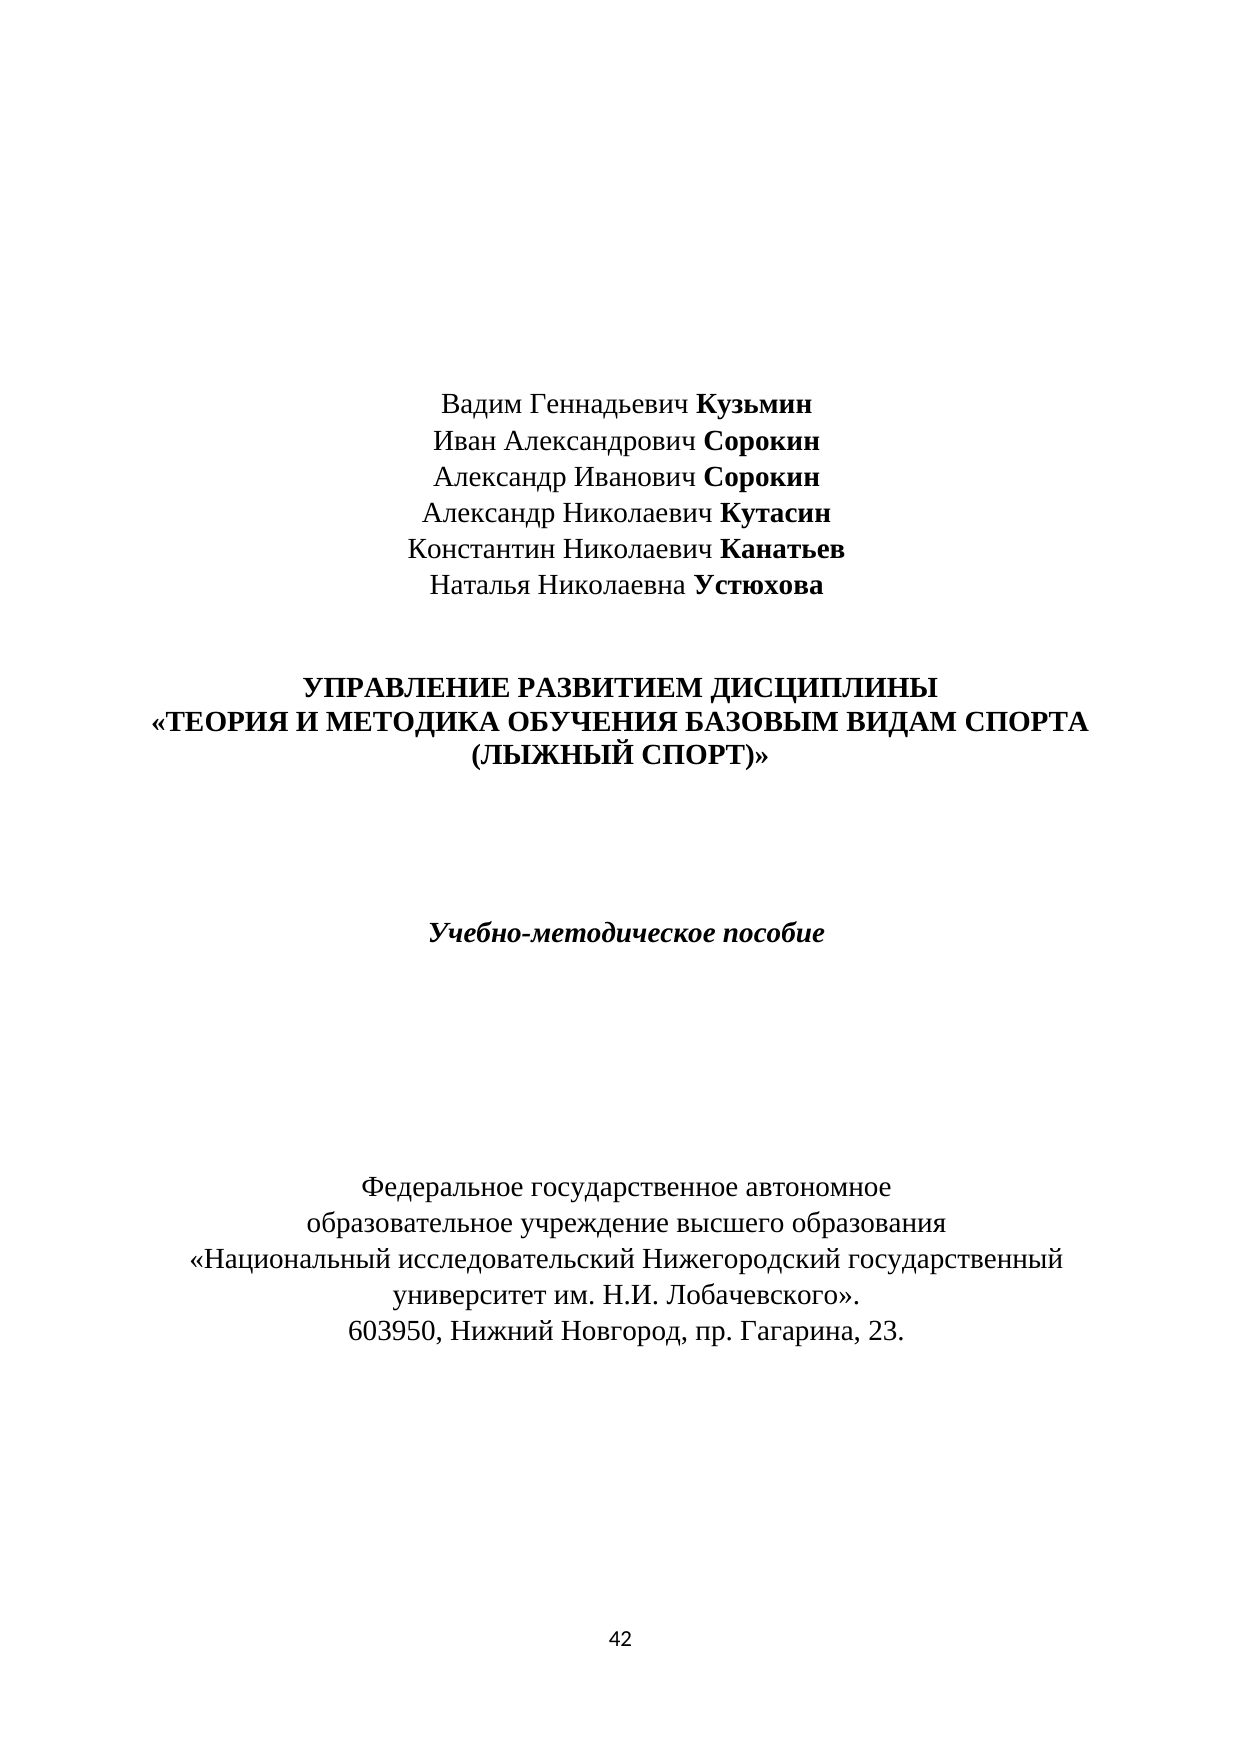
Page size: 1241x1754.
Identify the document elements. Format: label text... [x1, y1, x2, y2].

text «ТЕОРИЯ И МЕТОДИКА ОБУЧЕНИЯ БАЗОВЫМ ВИДАМ СПОРТА (ЛЫЖНЫЙ СПОРТ)» [118, 704, 1122, 771]
text УПРАВЛЕНИЕ РАЗВИТИЕМ ДИСЦИПЛИНЫ [118, 670, 1122, 704]
text Константин Николаевич Канатьев [156, 531, 1097, 564]
text Наталья Николаевна Устюхова [156, 567, 1097, 601]
text образовательное учреждение высшего образования [156, 1205, 1097, 1238]
text Иван Александрович Сорокин [156, 423, 1097, 456]
text Александр Иванович Сорокин [156, 459, 1097, 492]
text Вадим Геннадьевич Кузьмин [156, 386, 1097, 420]
text «Национальный исследовательский Нижегородский государственный университет им. Н.И. Лобачевского». [156, 1241, 1097, 1311]
text Федеральное государственное автономное [156, 1169, 1097, 1202]
text 603950, Нижний Новгород, пр. Гагарина, 23. [156, 1313, 1097, 1347]
text Александр Николаевич Кутасин [156, 495, 1097, 528]
text Учебно-методическое пособие [156, 916, 1097, 949]
